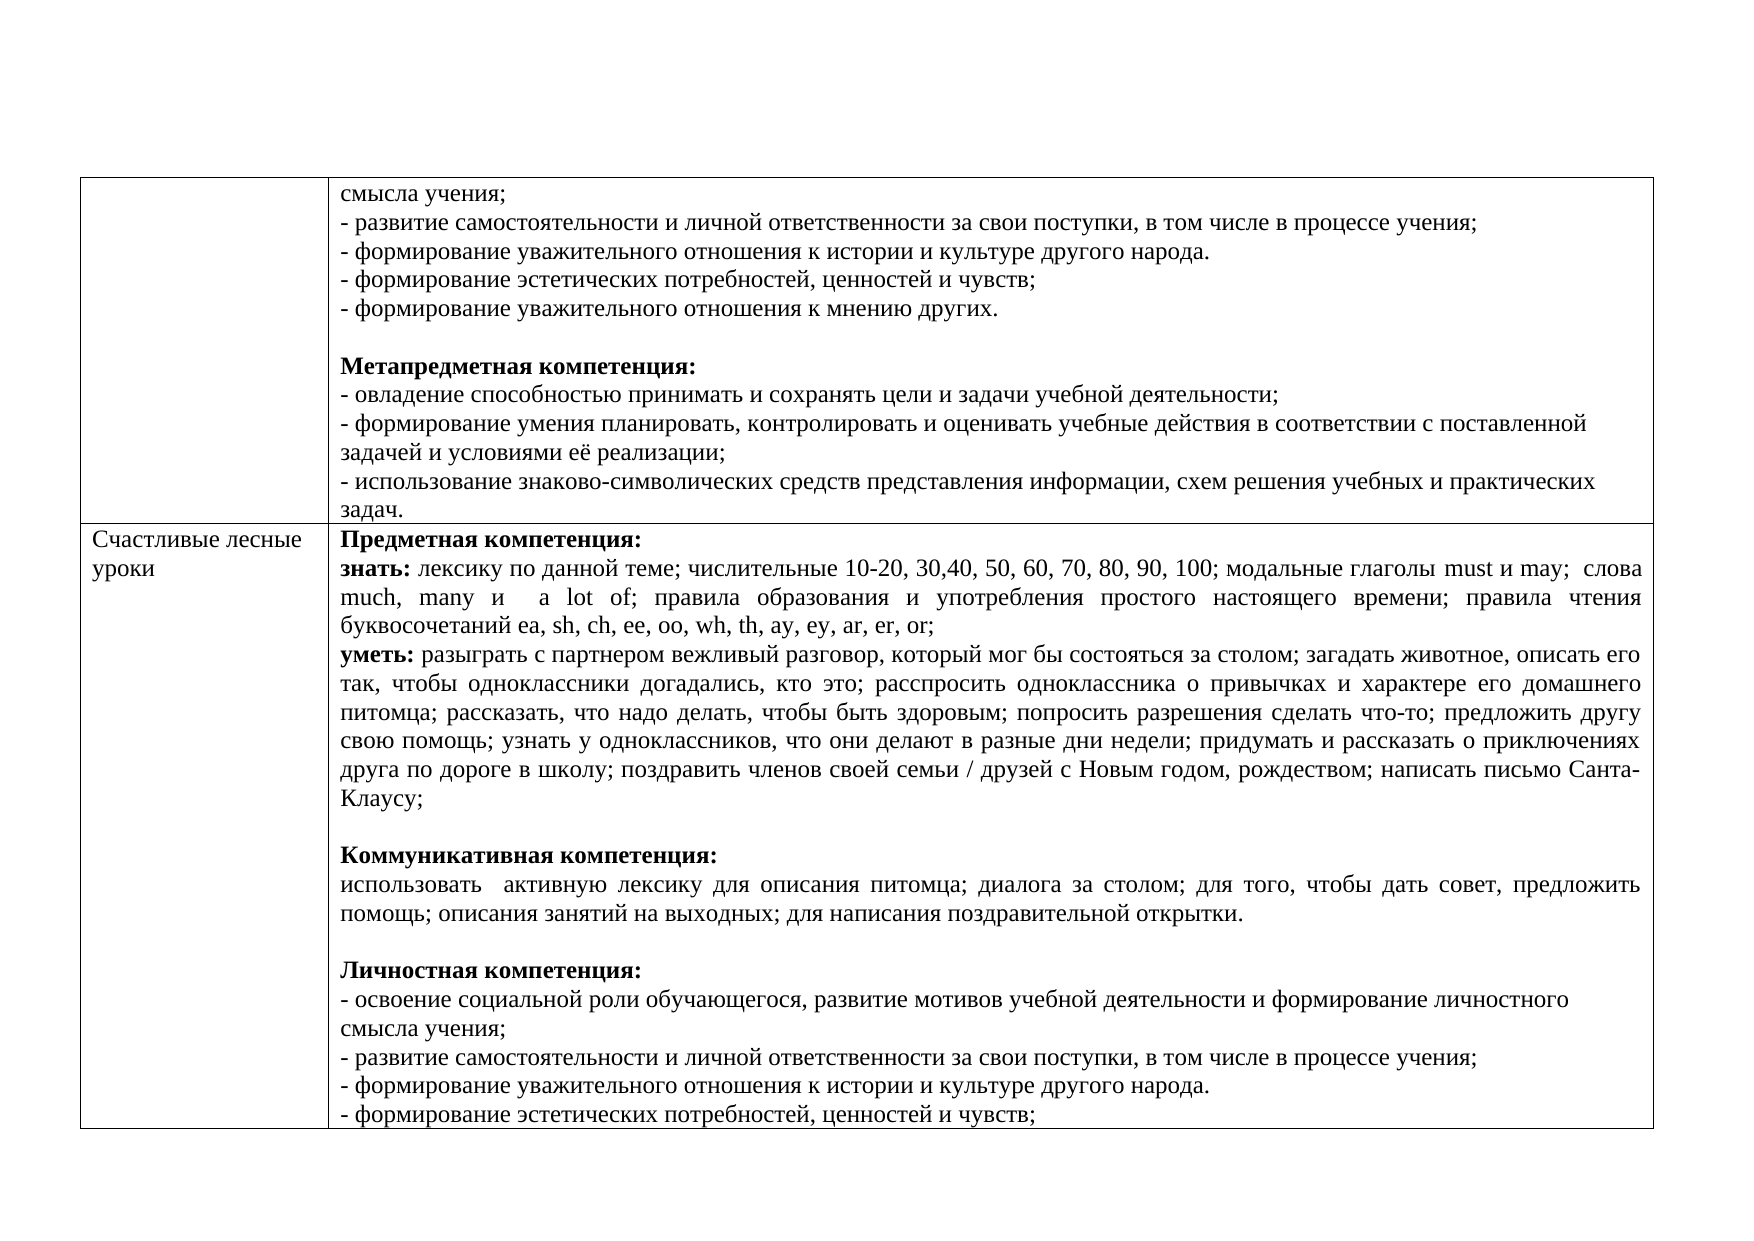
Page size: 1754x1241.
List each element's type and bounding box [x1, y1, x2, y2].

table_cell [329, 524, 1653, 1128]
table_cell [81, 178, 328, 523]
table_cell [81, 524, 328, 1128]
table_cell [329, 178, 1653, 523]
